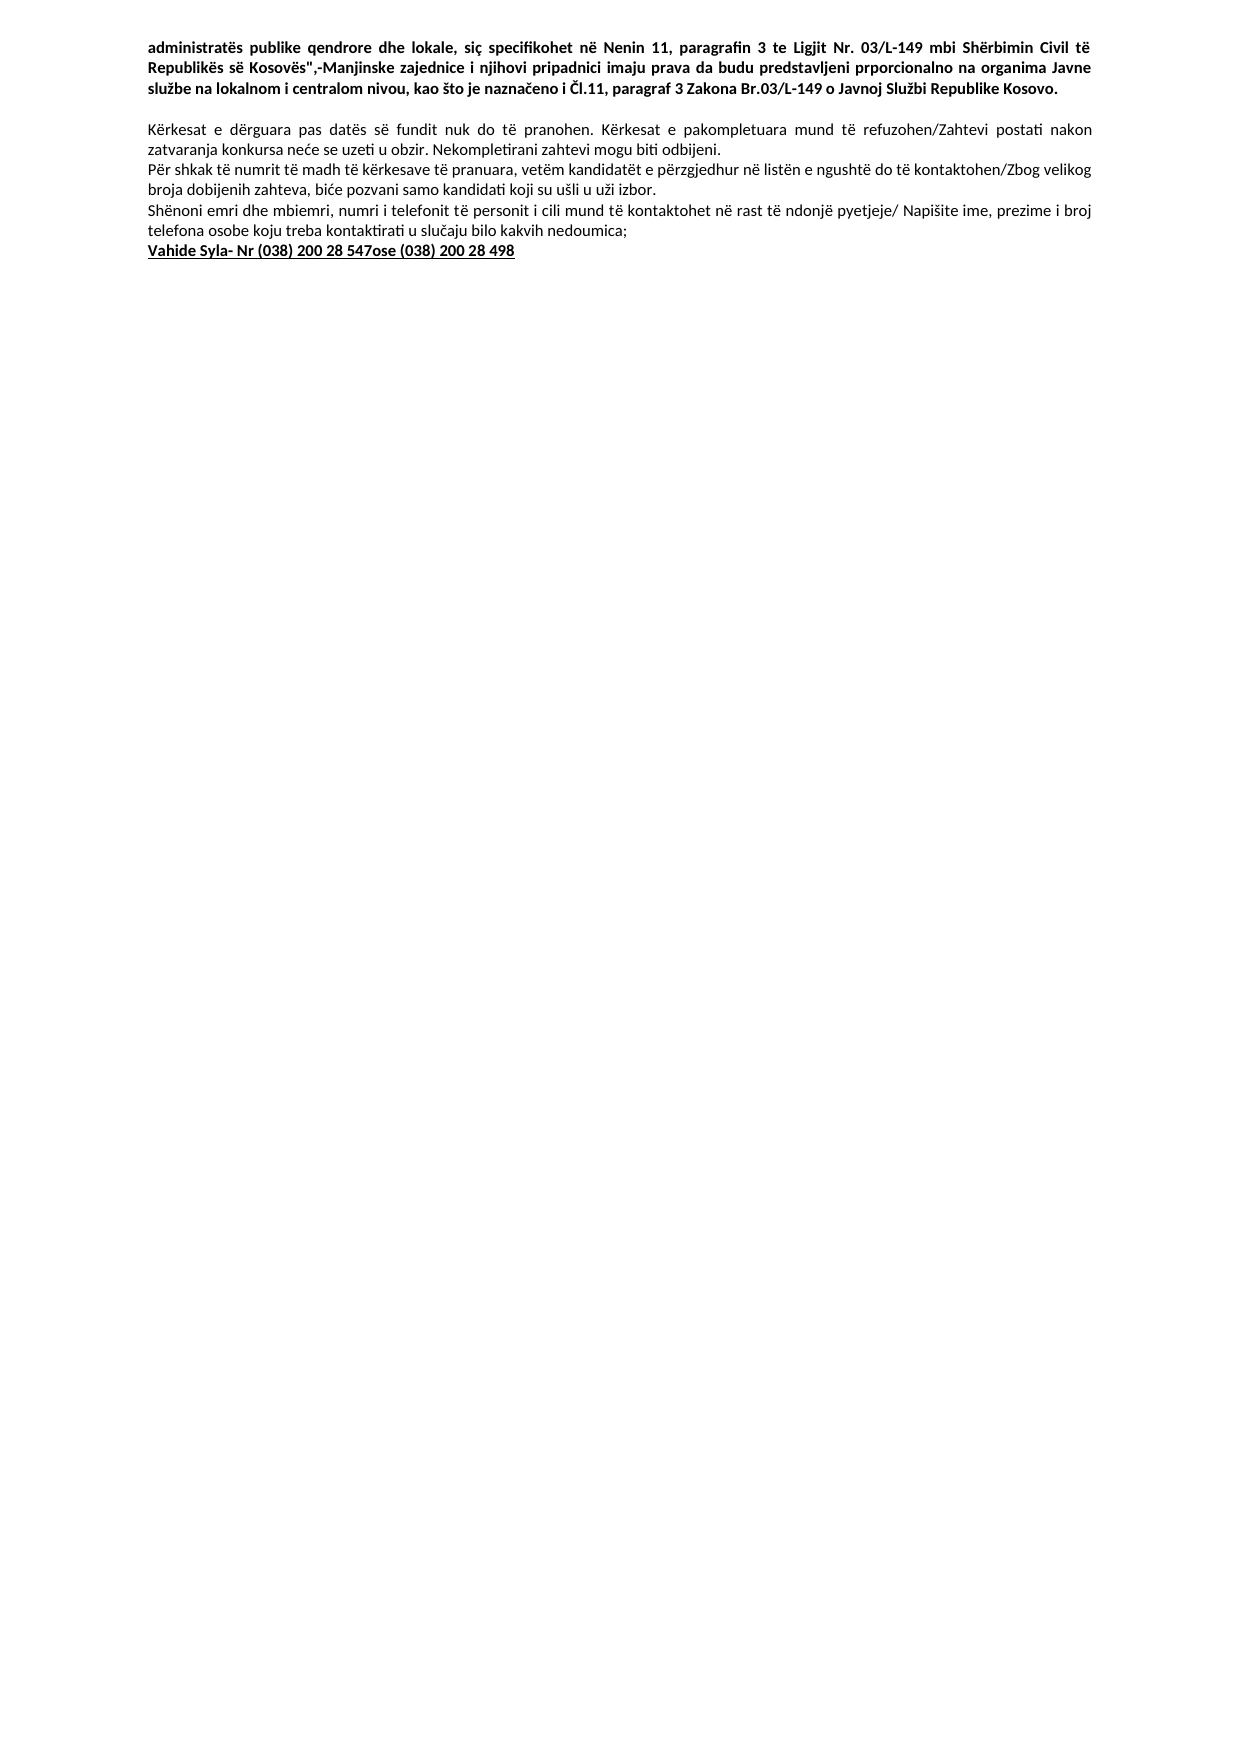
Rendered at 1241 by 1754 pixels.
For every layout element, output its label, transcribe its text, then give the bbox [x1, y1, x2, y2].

text Vahide Syla- Nr (038) 200 28 547ose (038) 200 28 498 [148, 241, 1092, 261]
text Shënoni emri dhe mbiemri, numri i telefonit të personit i cili mund të kontaktohet në rast të ndonjë pyetjeje/ Napišite ime, prezime i broj telefona osobe koju treba kontaktirati u slučaju bilo kakvih nedoumica; [148, 200, 1092, 241]
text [148, 37, 1092, 98]
text Për shkak të numrit të madh të kërkesave të pranuara, vetëm kandidatët e përzgjedhur në listën e ngushtë do të kontaktohen/Zbog velikog broja dobijenih zahteva, biće pozvani samo kandidati koji su ušli u uži izbor. [148, 159, 1092, 200]
text Kërkesat e dërguara pas datës së fundit nuk do të pranohen. Kërkesat e pakompletuara mund të refuzohen/Zahtevi postati nakon zatvaranja konkursa neće se uzeti u obzir. Nekompletirani zahtevi mogu biti odbijeni. [148, 119, 1092, 159]
